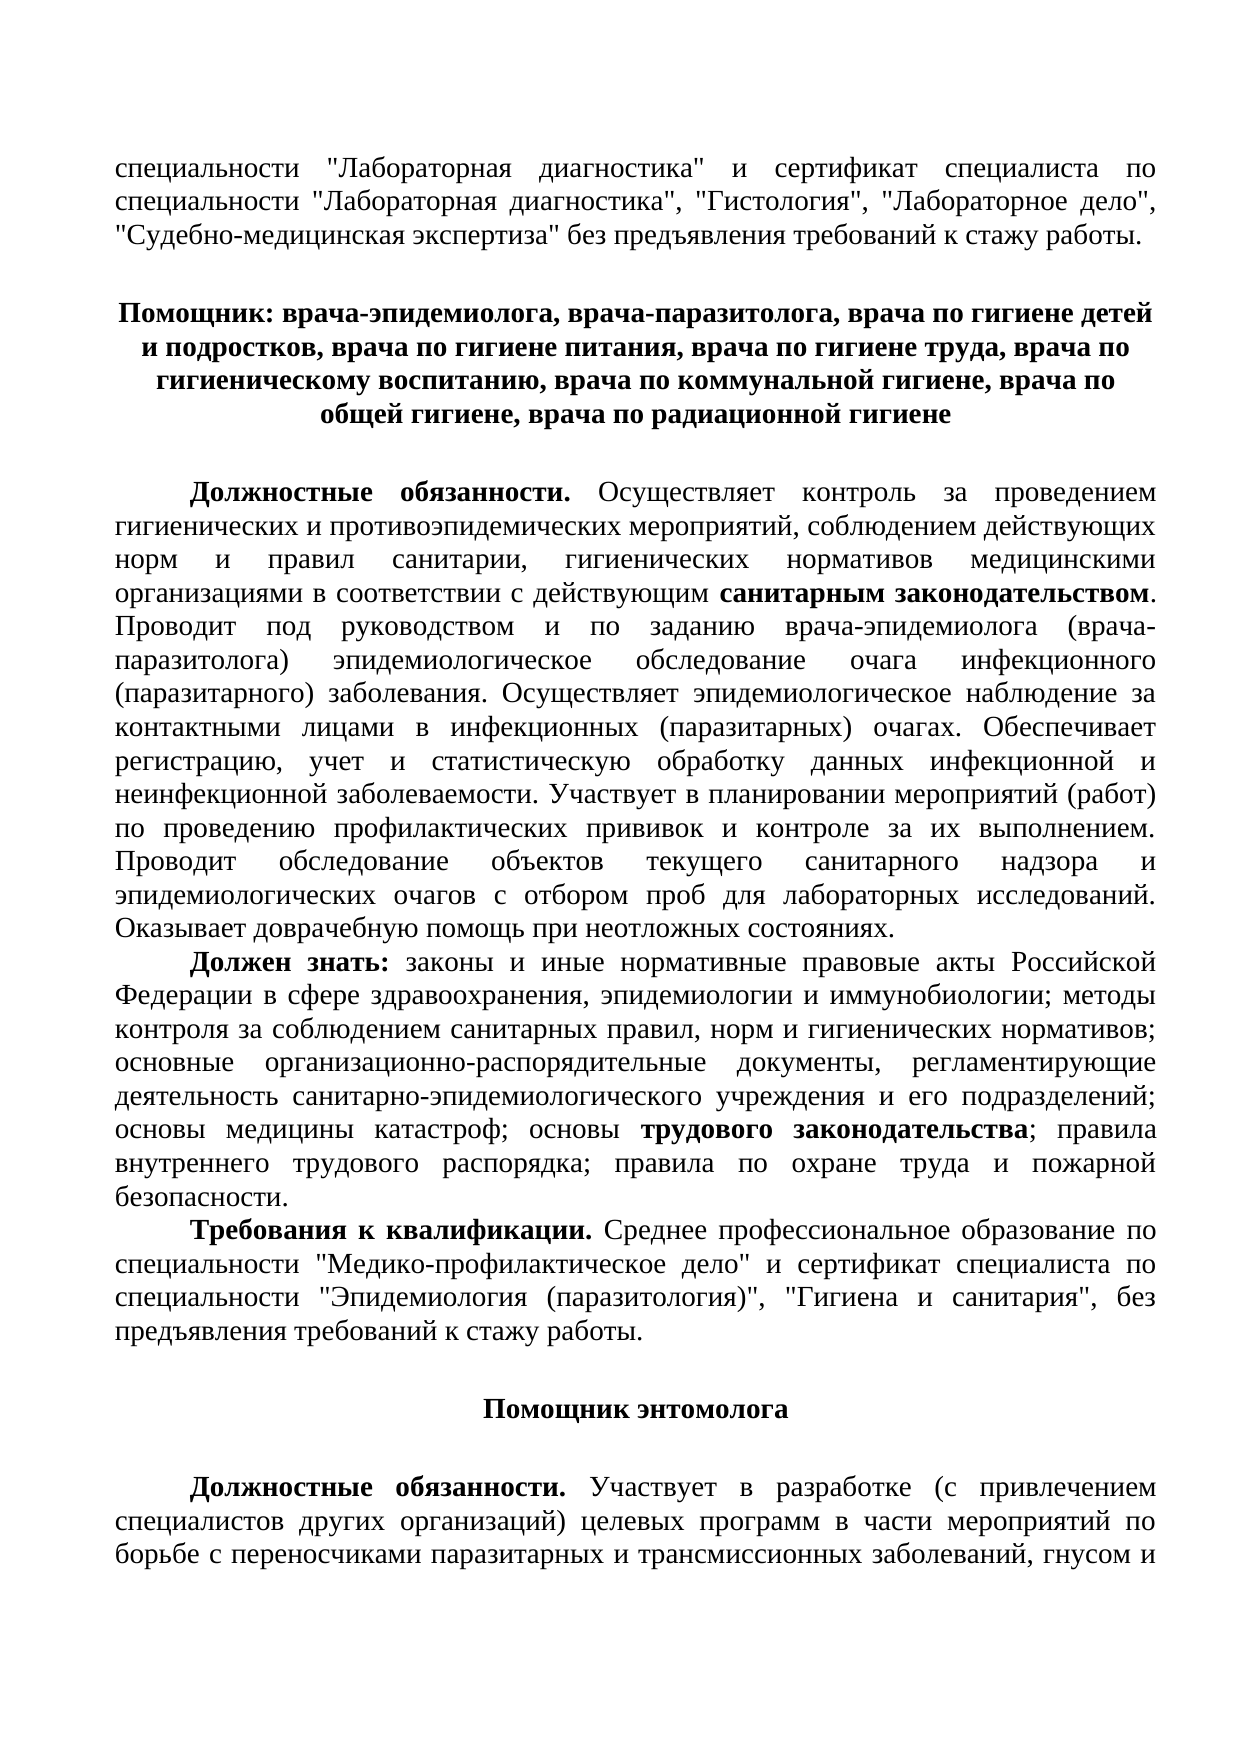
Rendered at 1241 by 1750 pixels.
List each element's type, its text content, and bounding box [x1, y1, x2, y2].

text Требования к квалификации. Среднее профессиональное образование по специальности "Медико-профилактическое дело" и сертификат специалиста по специальности "Эпидемиология (паразитология)", "Гигиена и санитария", без предъявления требований к стажу работы. [114, 1212, 1157, 1346]
subtitle Помощник энтомолога [114, 1391, 1157, 1425]
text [114, 1469, 1157, 1570]
text Должен знать: законы и иные нормативные правовые акты Российской Федерации в сфере здравоохранения, эпидемиологии и иммунобиологии; методы контроля за соблюдением санитарных правил, норм и гигиенических нормативов; основные организационно-распорядительные документы, регламентирующие деятельность санитарно-эпидемиологического учреждения и его подразделений; основы медицины катастроф; основы трудового законодательства; правила внутреннего трудового распорядка; правила по охране труда и пожарной безопасности. [114, 944, 1157, 1212]
text Должностные обязанности. Осуществляет контроль за проведением гигиенических и противоэпидемических мероприятий, соблюдением действующих норм и правил санитарии, гигиенических нормативов медицинскими организациями в соответствии с действующим санитарным законодательством. Проводит под руководством и по заданию врача-эпидемиолога (врача-паразитолога) эпидемиологическое обследование очага инфекционного (паразитарного) заболевания. Осуществляет эпидемиологическое наблюдение за контактными лицами в инфекционных (паразитарных) очагах. Обеспечивает регистрацию, учет и статистическую обработку данных инфекционной и неинфекционной заболеваемости. Участвует в планировании мероприятий (работ) по проведению профилактических прививок и контроле за их выполнением. Проводит обследование объектов текущего санитарного надзора и эпидемиологических очагов с отбором проб для лабораторных исследований. Оказывает доврачебную помощь при неотложных состояниях. [114, 474, 1157, 944]
subtitle Помощник: врача-эпидемиолога, врача-паразитолога, врача по гигиене детей и подростков, врача по гигиене питания, врача по гигиене труда, врача по гигиеническому воспитанию, врача по коммунальной гигиене, врача по общей гигиене, врача по радиационной гигиене [114, 295, 1157, 429]
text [114, 150, 1157, 251]
